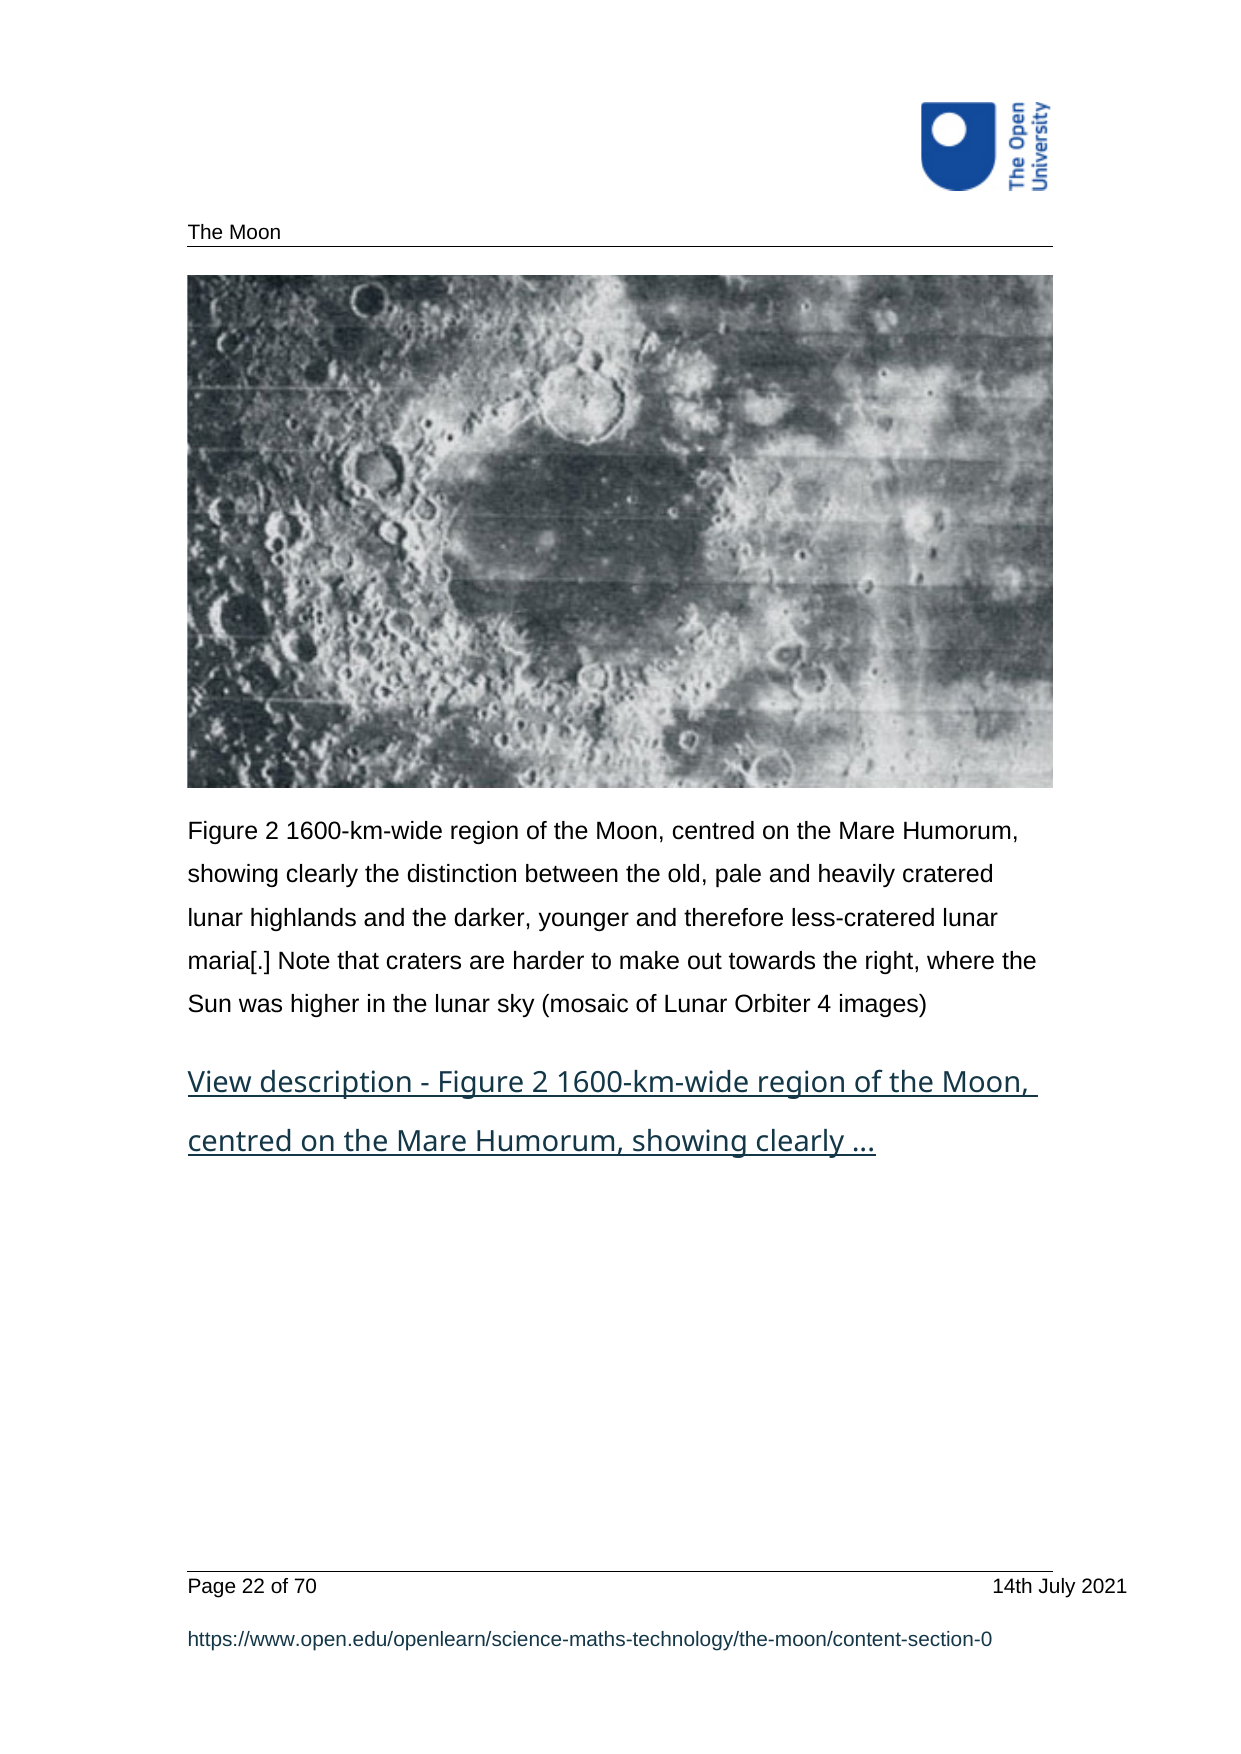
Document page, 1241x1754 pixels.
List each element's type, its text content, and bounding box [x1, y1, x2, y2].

text Figure 2 1600-km-wide region of the Moon, centred on the Mare Humorum, showing clearly the distinction between the old, pale and heavily cratered lunar highlands and the darker, younger and therefore less-cratered lunar maria[.] Note that craters are harder to make out towards the right, where the Sun was higher in the lunar sky (mosaic of Lunar Orbiter 4 images) [187, 816, 1053, 1018]
picture [921, 102, 1052, 191]
picture [187, 275, 1053, 788]
text View description - Figure 2 1600-km-wide region of the Moon, centred on the Mare Humorum, showing clearly ... [187, 1061, 1053, 1160]
